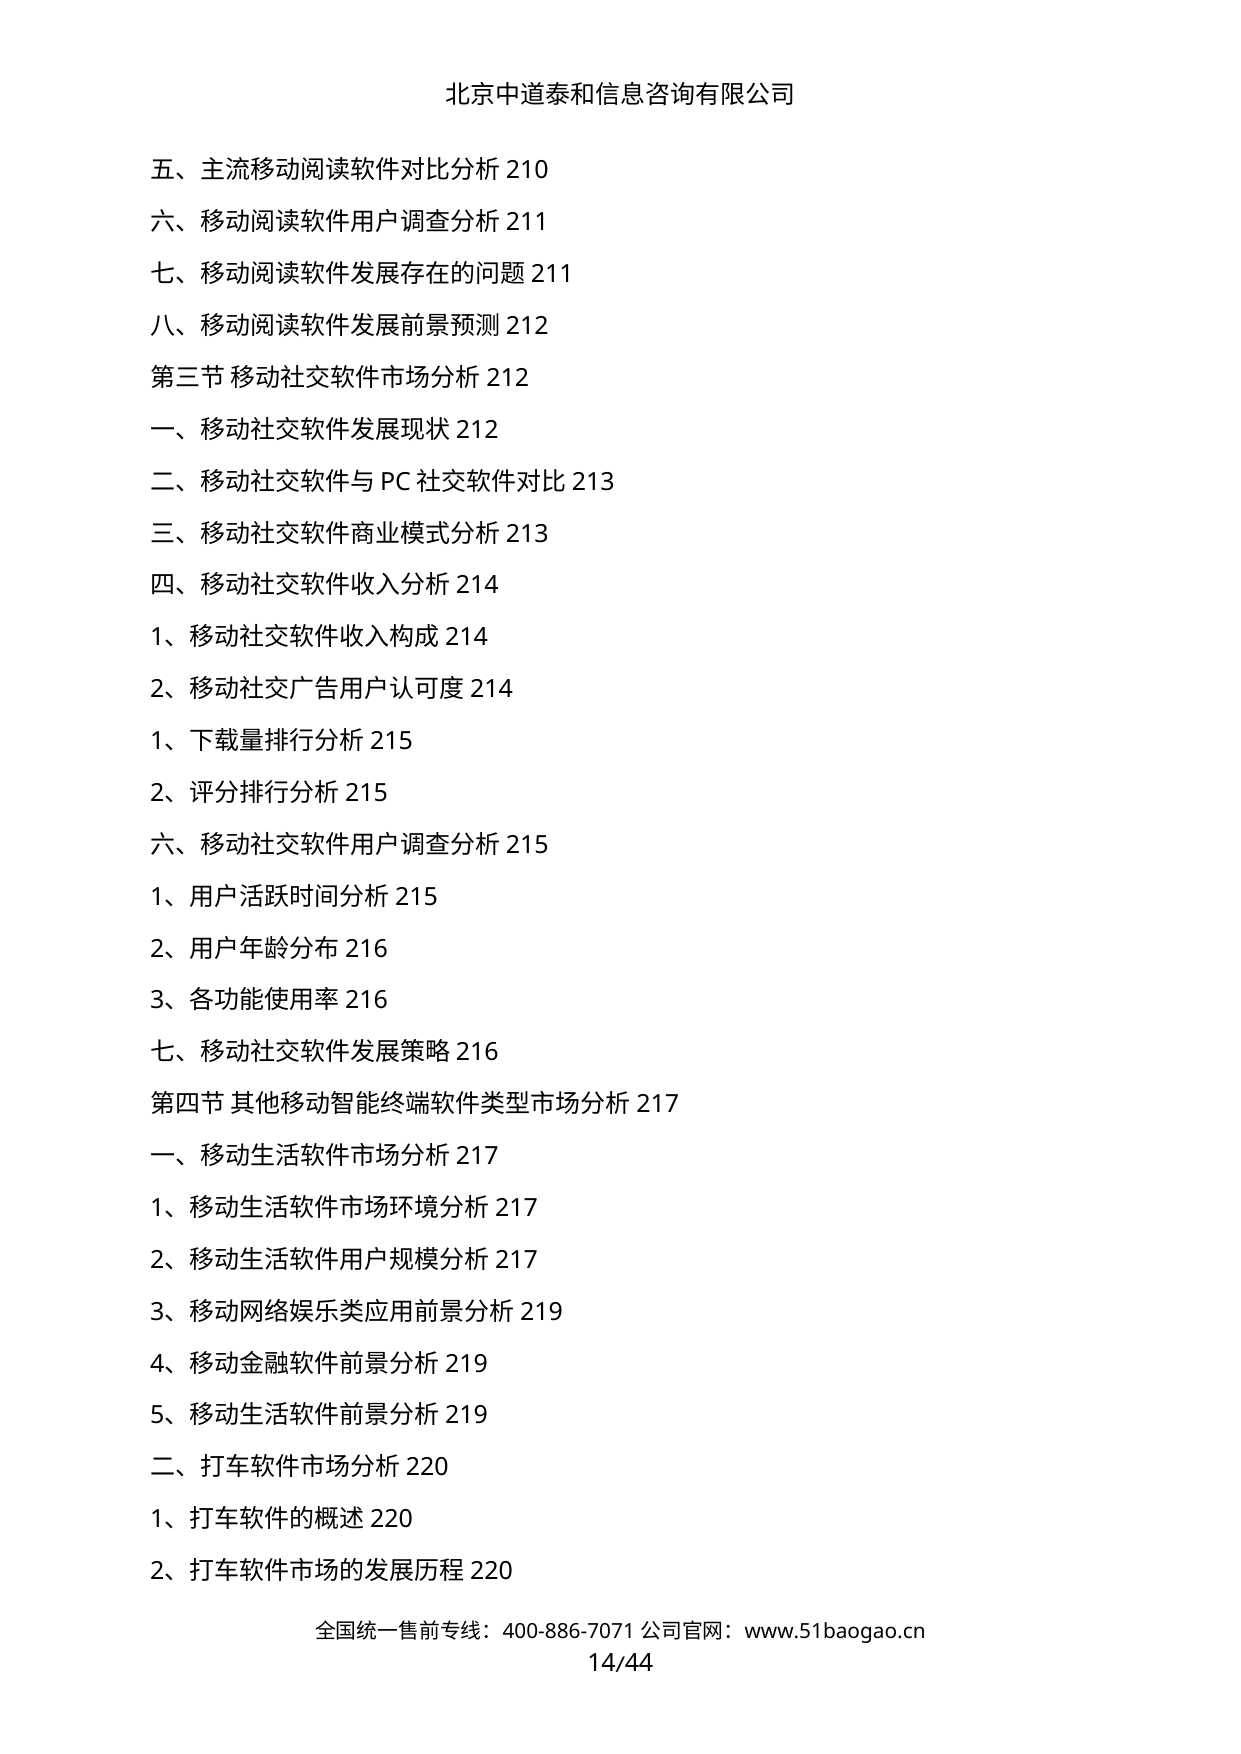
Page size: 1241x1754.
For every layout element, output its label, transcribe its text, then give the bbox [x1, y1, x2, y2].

text 3、移动网络娱乐类应用前景分析 219 [150, 1291, 1090, 1327]
text 五、主流移动阅读软件对比分析 210 [150, 150, 1090, 186]
text 四、移动社交软件收入分析 214 [150, 565, 1090, 601]
text 1、用户活跃时间分析 215 [150, 876, 1090, 912]
text 第三节 移动社交软件市场分析 212 [150, 357, 1090, 394]
text 2、打车软件市场的发展历程 220 [150, 1551, 1090, 1587]
text 二、移动社交软件与PC社交软件对比 213 [150, 461, 1090, 497]
text 六、移动阅读软件用户调查分析 211 [150, 202, 1090, 238]
text 2、用户年龄分布 216 [150, 928, 1090, 964]
text 八、移动阅读软件发展前景预测 212 [150, 306, 1090, 342]
text 5、移动生活软件前景分析 219 [150, 1395, 1090, 1431]
text 第四节 其他移动智能终端软件类型市场分析 217 [150, 1084, 1090, 1120]
text 1、下载量排行分析 215 [150, 721, 1090, 757]
text 六、移动社交软件用户调查分析 215 [150, 824, 1090, 861]
text 4、移动金融软件前景分析 219 [150, 1343, 1090, 1379]
text 1、移动生活软件市场环境分析 217 [150, 1187, 1090, 1224]
text 七、移动社交软件发展策略 216 [150, 1032, 1090, 1068]
text 2、移动社交广告用户认可度 214 [150, 669, 1090, 705]
text 2、移动生活软件用户规模分析 217 [150, 1239, 1090, 1276]
text 一、移动社交软件发展现状 212 [150, 409, 1090, 446]
text 二、打车软件市场分析 220 [150, 1447, 1090, 1483]
text 三、移动社交软件商业模式分析 213 [150, 513, 1090, 549]
text 2、评分排行分析 215 [150, 772, 1090, 809]
text 一、移动生活软件市场分析 217 [150, 1136, 1090, 1172]
text 七、移动阅读软件发展存在的问题 211 [150, 254, 1090, 290]
text 3、各功能使用率 216 [150, 980, 1090, 1016]
text 1、移动社交软件收入构成 214 [150, 617, 1090, 653]
text 1、打车软件的概述 220 [150, 1499, 1090, 1535]
